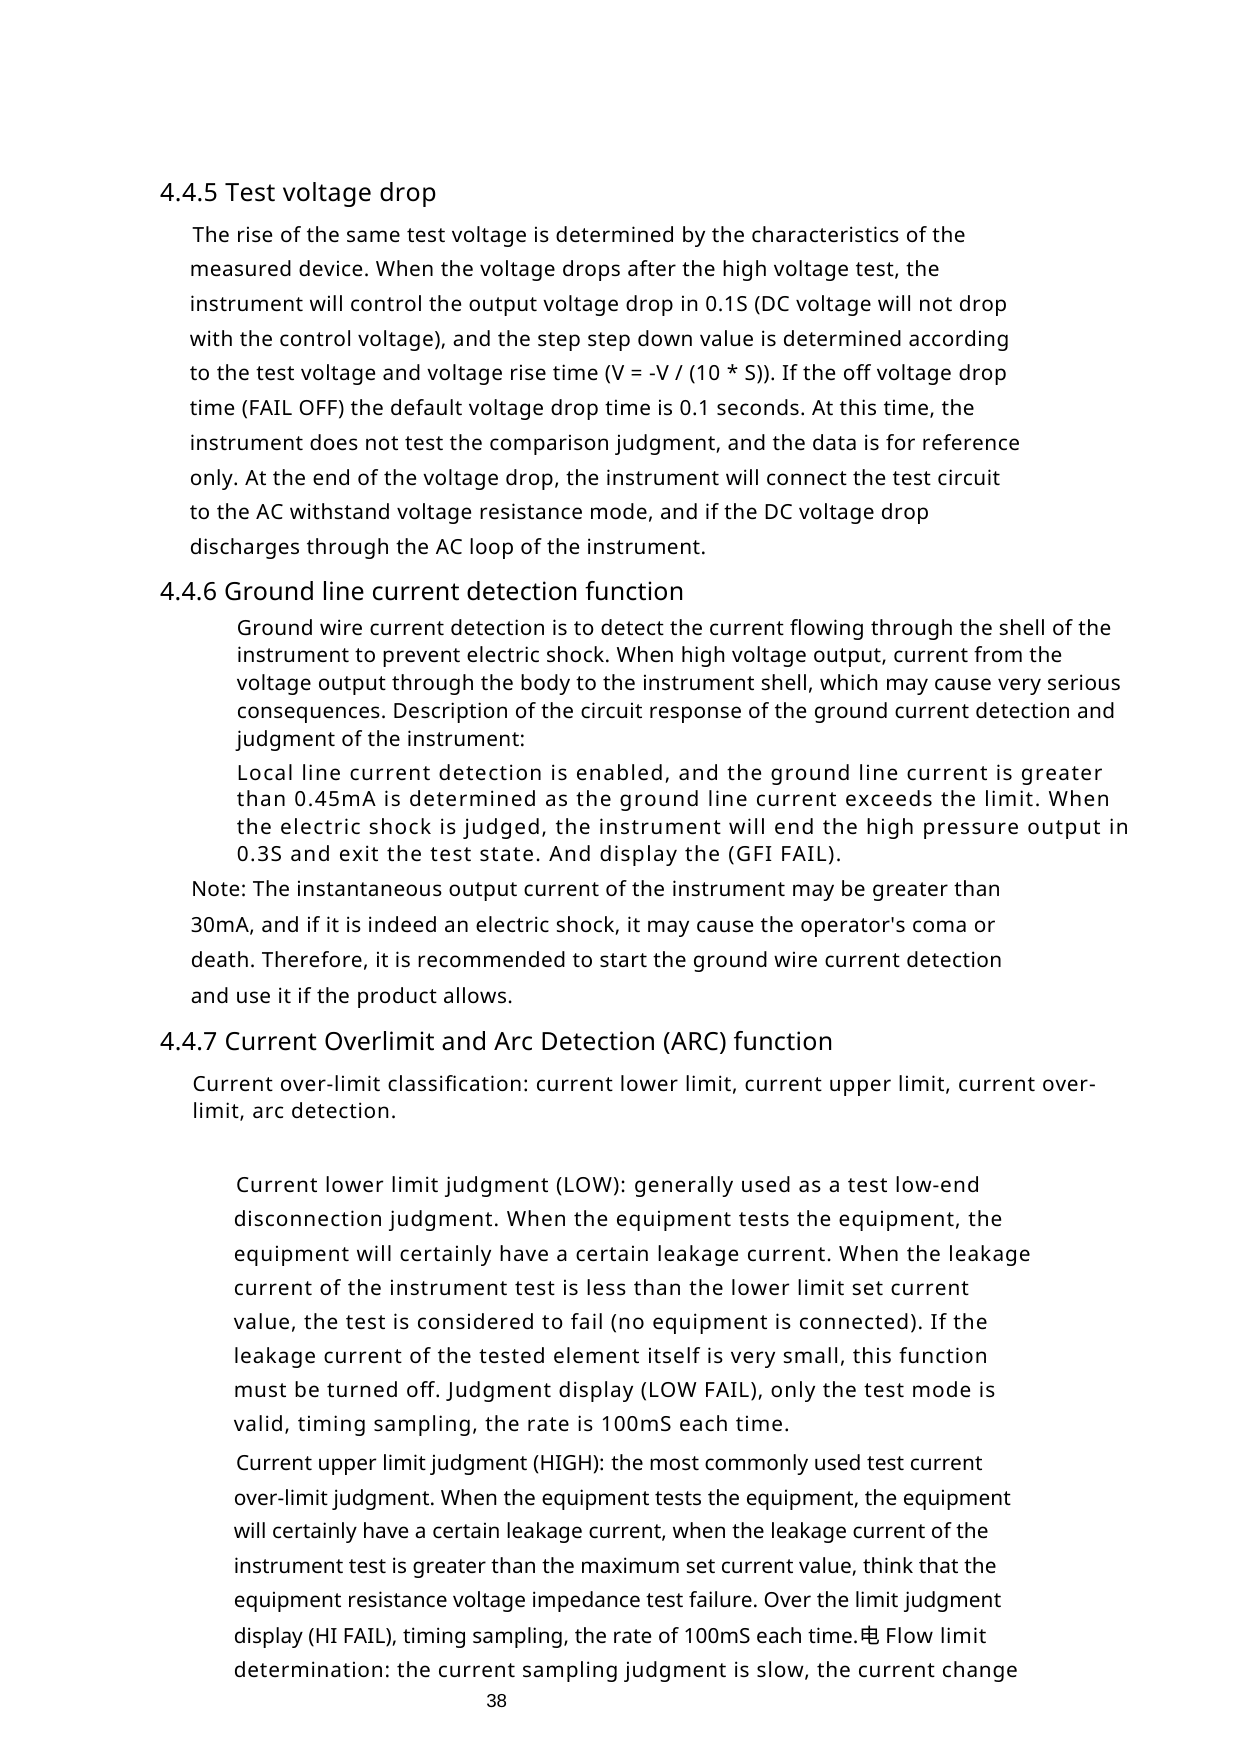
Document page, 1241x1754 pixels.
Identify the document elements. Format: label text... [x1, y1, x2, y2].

text 4.4.5 Test voltage drop [160, 177, 1142, 208]
text Current over-limit classification: current lower limit, current upper limit, current over-limit, arc detection. [192, 1069, 1142, 1125]
text Current lower limit judgment (LOW): generally used as a test low-end disconnection judgment. When the equipment tests the equipment, the equipment will certainly have a certain leakage current. When the leakage current of the instrument test is less than the lower limit set current value, the test is considered to fail (no equipment is connected). If the leakage current of the tested element itself is very small, this function must be turned off. Judgment display (LOW FAIL), only the test mode is valid, timing sampling, the rate is 100mS each time. [233, 1171, 1034, 1437]
text Local line current detection is enabled, and the ground line current is greater than 0.45mA is determined as the ground line current exceeds the limit. When the electric shock is judged, the instrument will end the high pressure output in 0.3S and exit the test state. And display the (GFI FAIL). [237, 758, 1142, 868]
text 4.4.6 Ground line current detection function [160, 575, 1142, 607]
text 4.4.7 Current Overlimit and Arc Detection (ARC) function [160, 1025, 1142, 1057]
text The rise of the same test voltage is determined by the characteristics of the measured device. When the voltage drops after the high voltage test, the instrument will control the output voltage drop in 0.1S (DC voltage will not drop with the control voltage), and the step step down value is determined according to the test voltage and voltage rise time (V = -V / (10 * S)). If the off voltage drop time (FAIL OFF) the default voltage drop time is 0.1 seconds. At this time, the instrument does not test the comparison judgment, and the data is for reference only. At the end of the voltage drop, the instrument will connect the test circuit to the AC withstand voltage resistance mode, and if the DC voltage drop discharges through the AC loop of the instrument. [189, 220, 1027, 560]
text Note: The instantaneous output current of the instrument may be greater than 30mA, and if it is indeed an electric shock, it may cause the operator's coma or death. Therefore, it is recommended to start the ground wire current detection and use it if the product allows. [191, 874, 1028, 1010]
text Ground wire current detection is to detect the current flowing through the shell of the instrument to prevent electric shock. When high voltage output, current from the voltage output through the body to the instrument shell, which may cause very serious consequences. Description of the circuit response of the ground current detection and judgment of the instrument: [237, 613, 1142, 753]
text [233, 1448, 1034, 1684]
